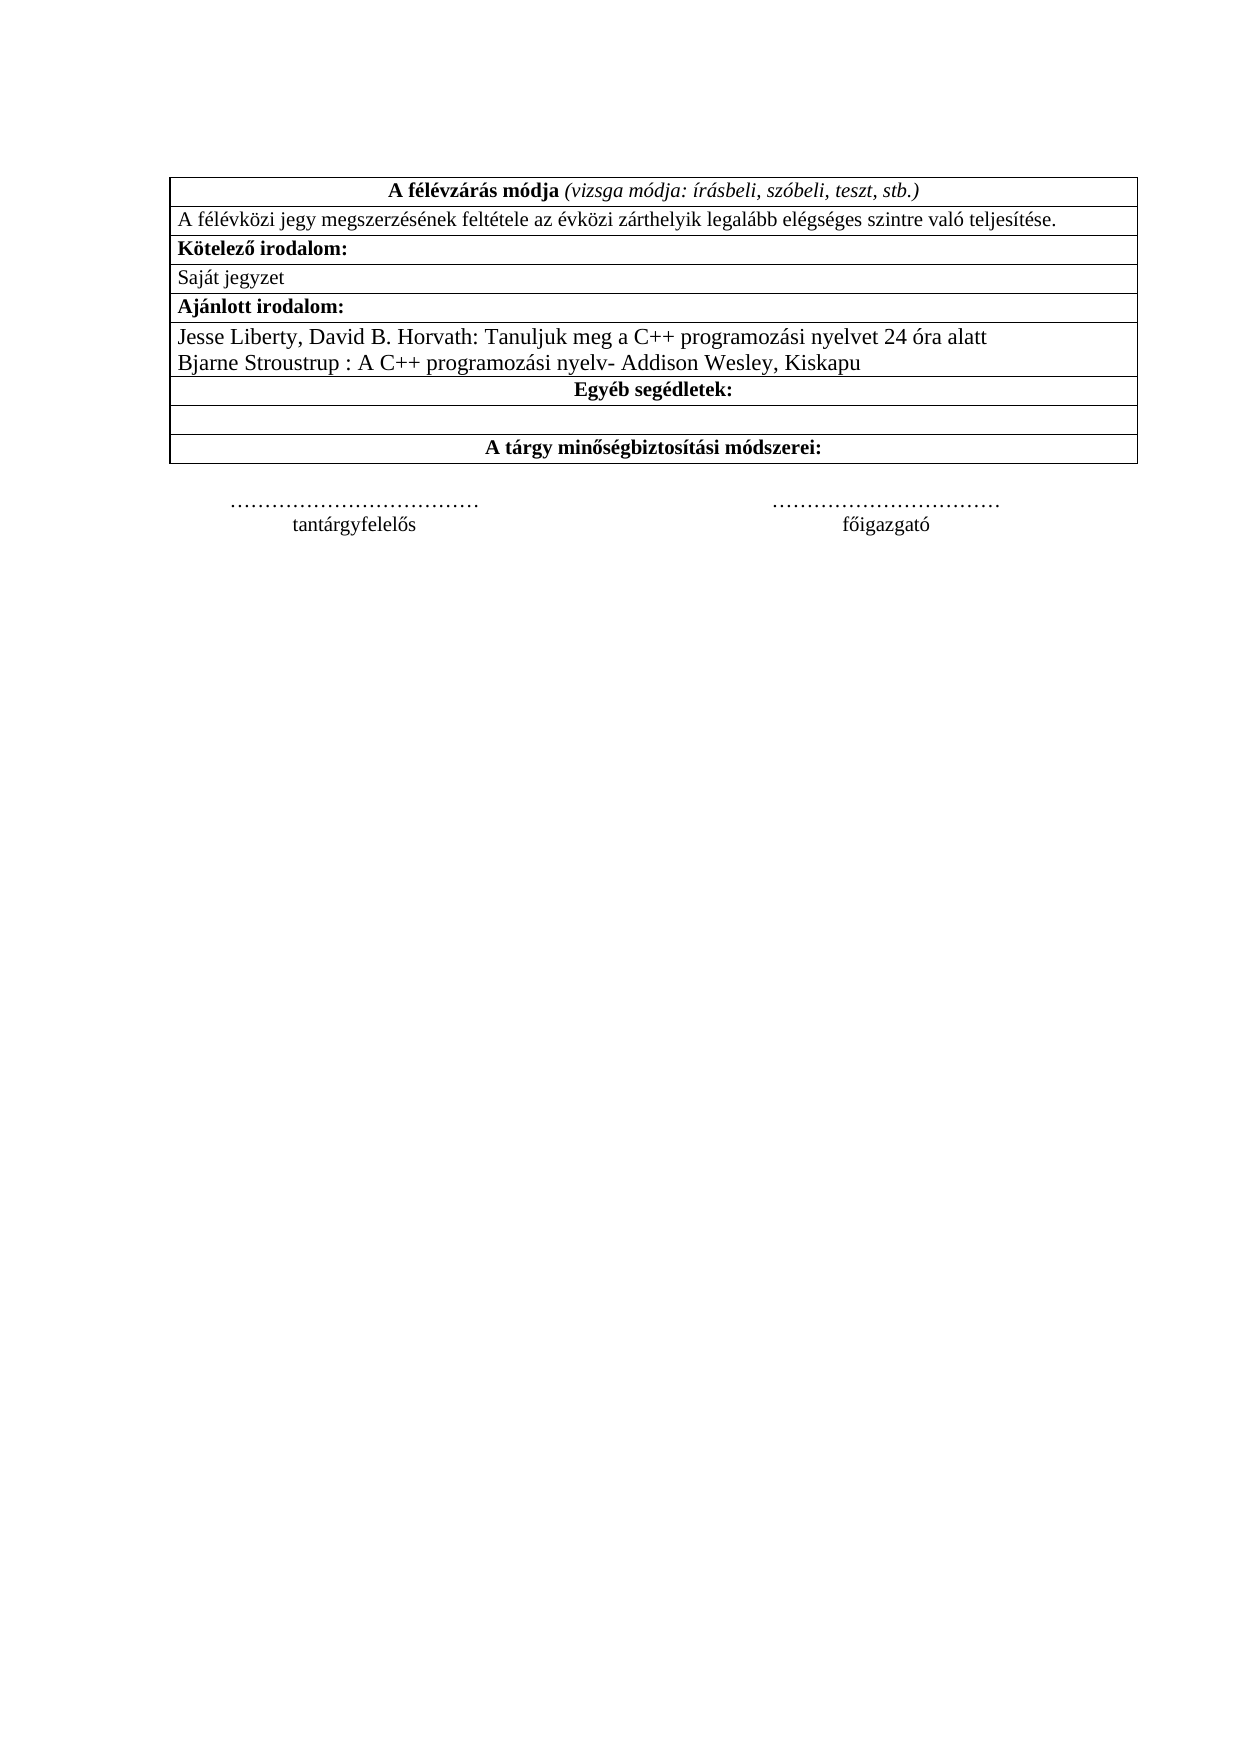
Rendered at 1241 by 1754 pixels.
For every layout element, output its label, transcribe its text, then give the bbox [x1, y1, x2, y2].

table_cell Egyéb segédletek: [171, 377, 1137, 405]
table_cell Jesse Liberty, David B. Horvath: Tanuljuk meg a C++ programozási nyelvet 24 óra alatt Bjarne Stroustrup : A C++ programozási nyelv- Addison Wesley, Kiskapu [171, 323, 1137, 376]
table_cell Ajánlott irodalom: [171, 294, 1137, 322]
text tantárgyfelelős főigazgató [177, 512, 1063, 536]
table_cell A félévzárás módja (vizsga módja: írásbeli, szóbeli, teszt, stb.) [171, 178, 1137, 206]
text ……………………………… …………………………… [177, 488, 1063, 512]
table_cell Saját jegyzet [171, 265, 1137, 293]
table_cell A tárgy minőségbiztosítási módszerei: [171, 435, 1137, 463]
table_cell Kötelező irodalom: [171, 236, 1137, 264]
table_cell A félévközi jegy megszerzésének feltétele az évközi zárthelyik legalább elégséges szintre való teljesítése. [171, 207, 1137, 235]
table_cell [171, 406, 1137, 434]
